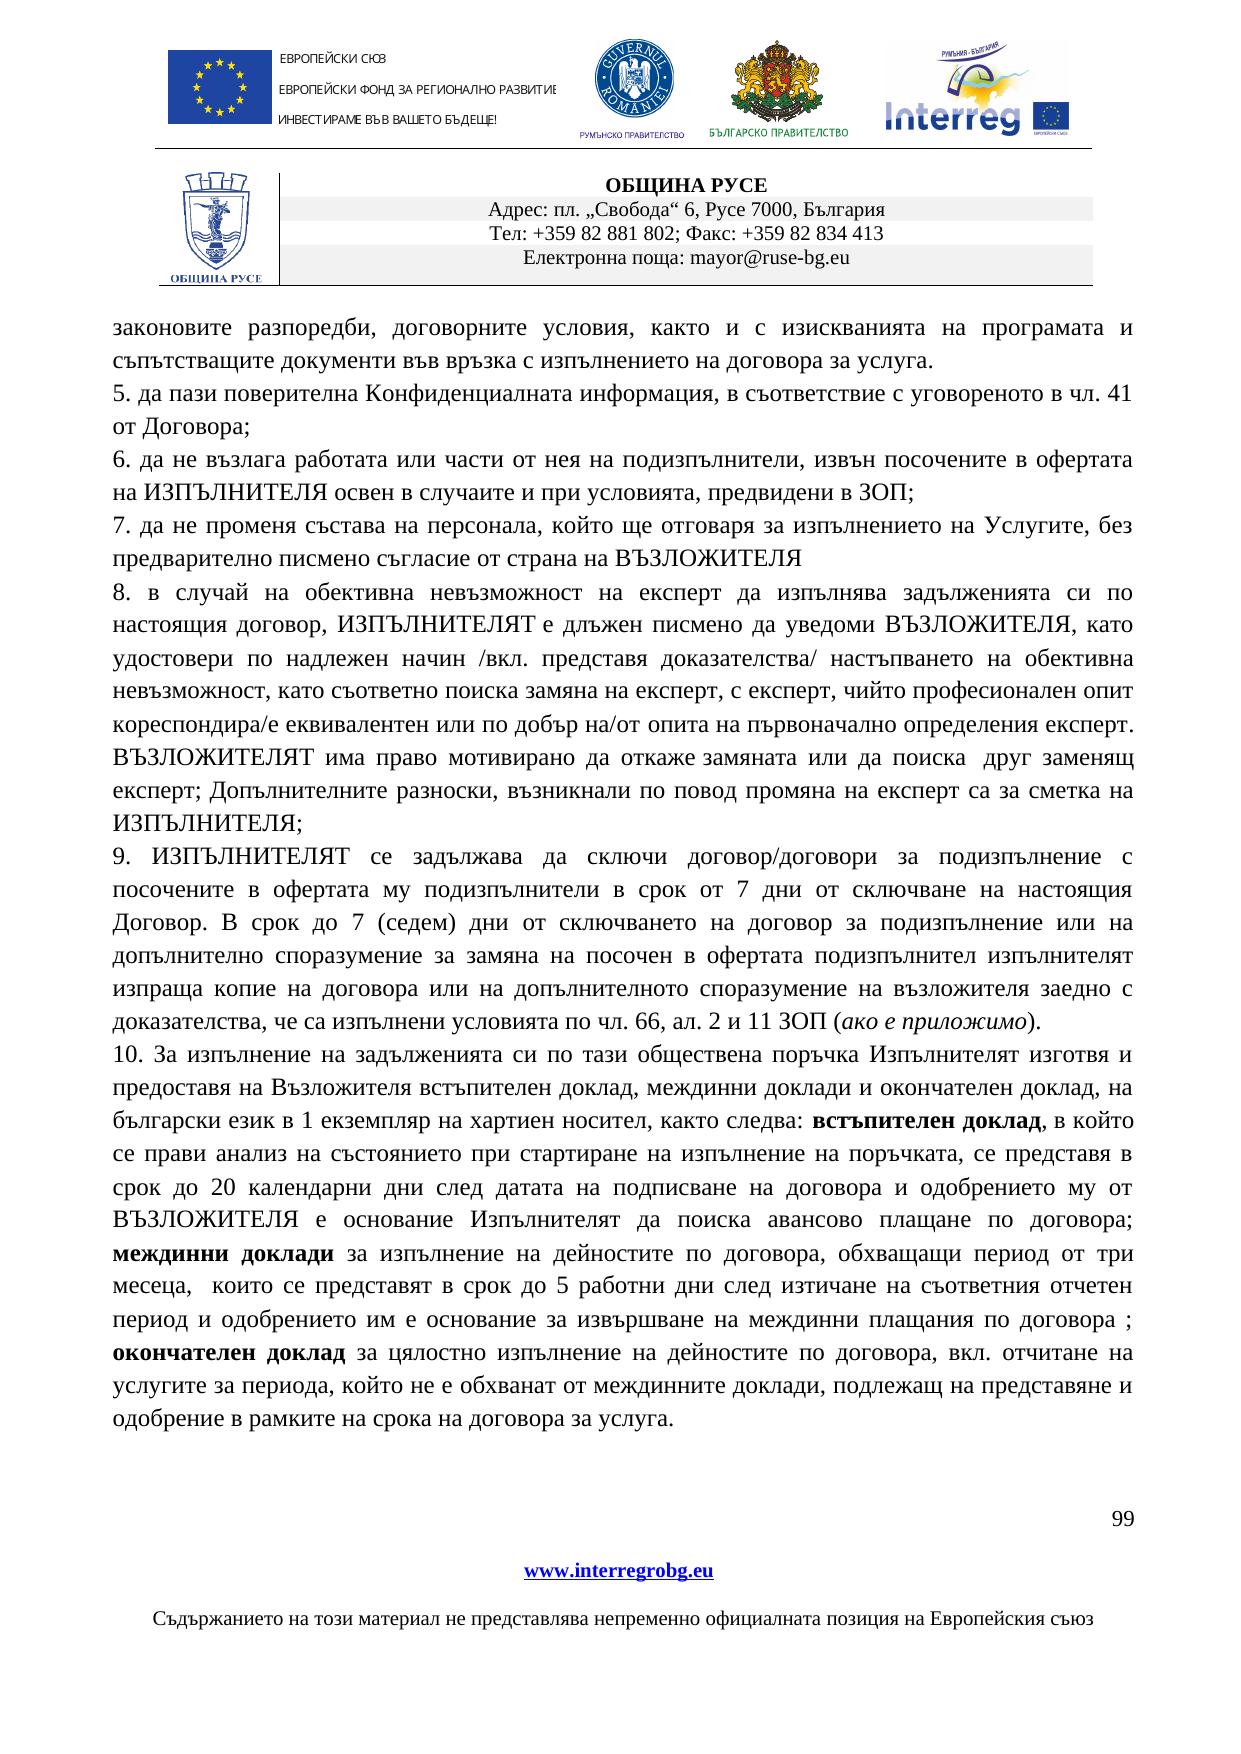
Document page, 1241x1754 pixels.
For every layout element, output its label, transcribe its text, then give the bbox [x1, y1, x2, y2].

text 5. да пази поверителна Конфиденциалната информация, в съответствие с уговореното в чл. 41 от Договора; [112, 378, 1134, 440]
text 9. ИЗПЪЛНИТЕЛЯТ се задължава да сключи договор/договори за подизпълнение с посочените в офертата му подизпълнители в срок от 7 дни от сключване на настоящия Договор. В срок до 7 (седем) дни от сключването на договор за подизпълнение или на допълнително споразумение за замяна на посочен в офертата подизпълнител изпълнителят изпраща копие на договора или на допълнителното споразумение на възложителя заедно с доказателства, че са изпълнени условията по чл. 66, ал. 2 и 11 ЗОП (ако е приложимо). [112, 841, 1134, 1035]
text 8. в случай на обективна невъзможност на експерт да изпълнява задълженията си по настоящия договор, ИЗПЪЛНИТЕЛЯТ е длъжен писмено да уведоми ВЪЗЛОЖИТЕЛЯ, като удостовери по надлежен начин /вкл. представя доказателства/ настъпването на обективна невъзможност, като съответно поиска замяна на експерт, с експерт, чийто професионален опит кореспондира/е еквивалентен или по добър на/от опита на първоначално определения експерт. ВЪЗЛОЖИТЕЛЯТ има право мотивирано да откаже замяната или да поиска друг заменящ експерт; Допълнителните разноски, възникнали по повод промяна на експерт са за сметка на ИЗПЪЛНИТЕЛЯ; [112, 577, 1134, 837]
picture [170, 172, 262, 284]
text 10. За изпълнение на задълженията си по тази обществена поръчка Изпълнителят изготвя и предоставя на Възложителя встъпителен доклад, междинни доклади и окончателен доклад, на български език в 1 екземпляр на хартиен носител, както следва: встъпителен доклад, в който се прави анализ на състоянието при стартиране на изпълнение на поръчката, се представя в срок до 20 календарни дни след датата на подписване на договора и одобрението му от ВЪЗЛОЖИТЕЛЯ е основание Изпълнителят да поиска авансово плащане по договора; междинни доклади за изпълнение на дейностите по договора, обхващащи период от три месеца, които се представят в срок до 5 работни дни след изтичане на съответния отчетен период и одобрението им е основание за извършване на междинни плащания по договора ; окончателен доклад за цялостно изпълнение на дейностите по договора, вкл. отчитане на услугите за периода, който не е обхванат от междинните доклади, подлежащ на представяне и одобрение в рамките на срока на договора за услуга. [112, 1039, 1134, 1431]
text 7. да не променя състава на персонала, който ще отговаря за изпълнението на Услугите, без предварително писмено съгласие от страна на ВЪЗЛОЖИТЕЛЯ [112, 511, 1134, 572]
text 6. да не възлага работата или части от нея на подизпълнители, извън посочените в офертата на ИЗПЪЛНИТЕЛЯ освен в случаите и при условията, предвидени в ЗОП; [112, 444, 1134, 506]
picture [886, 41, 1069, 136]
